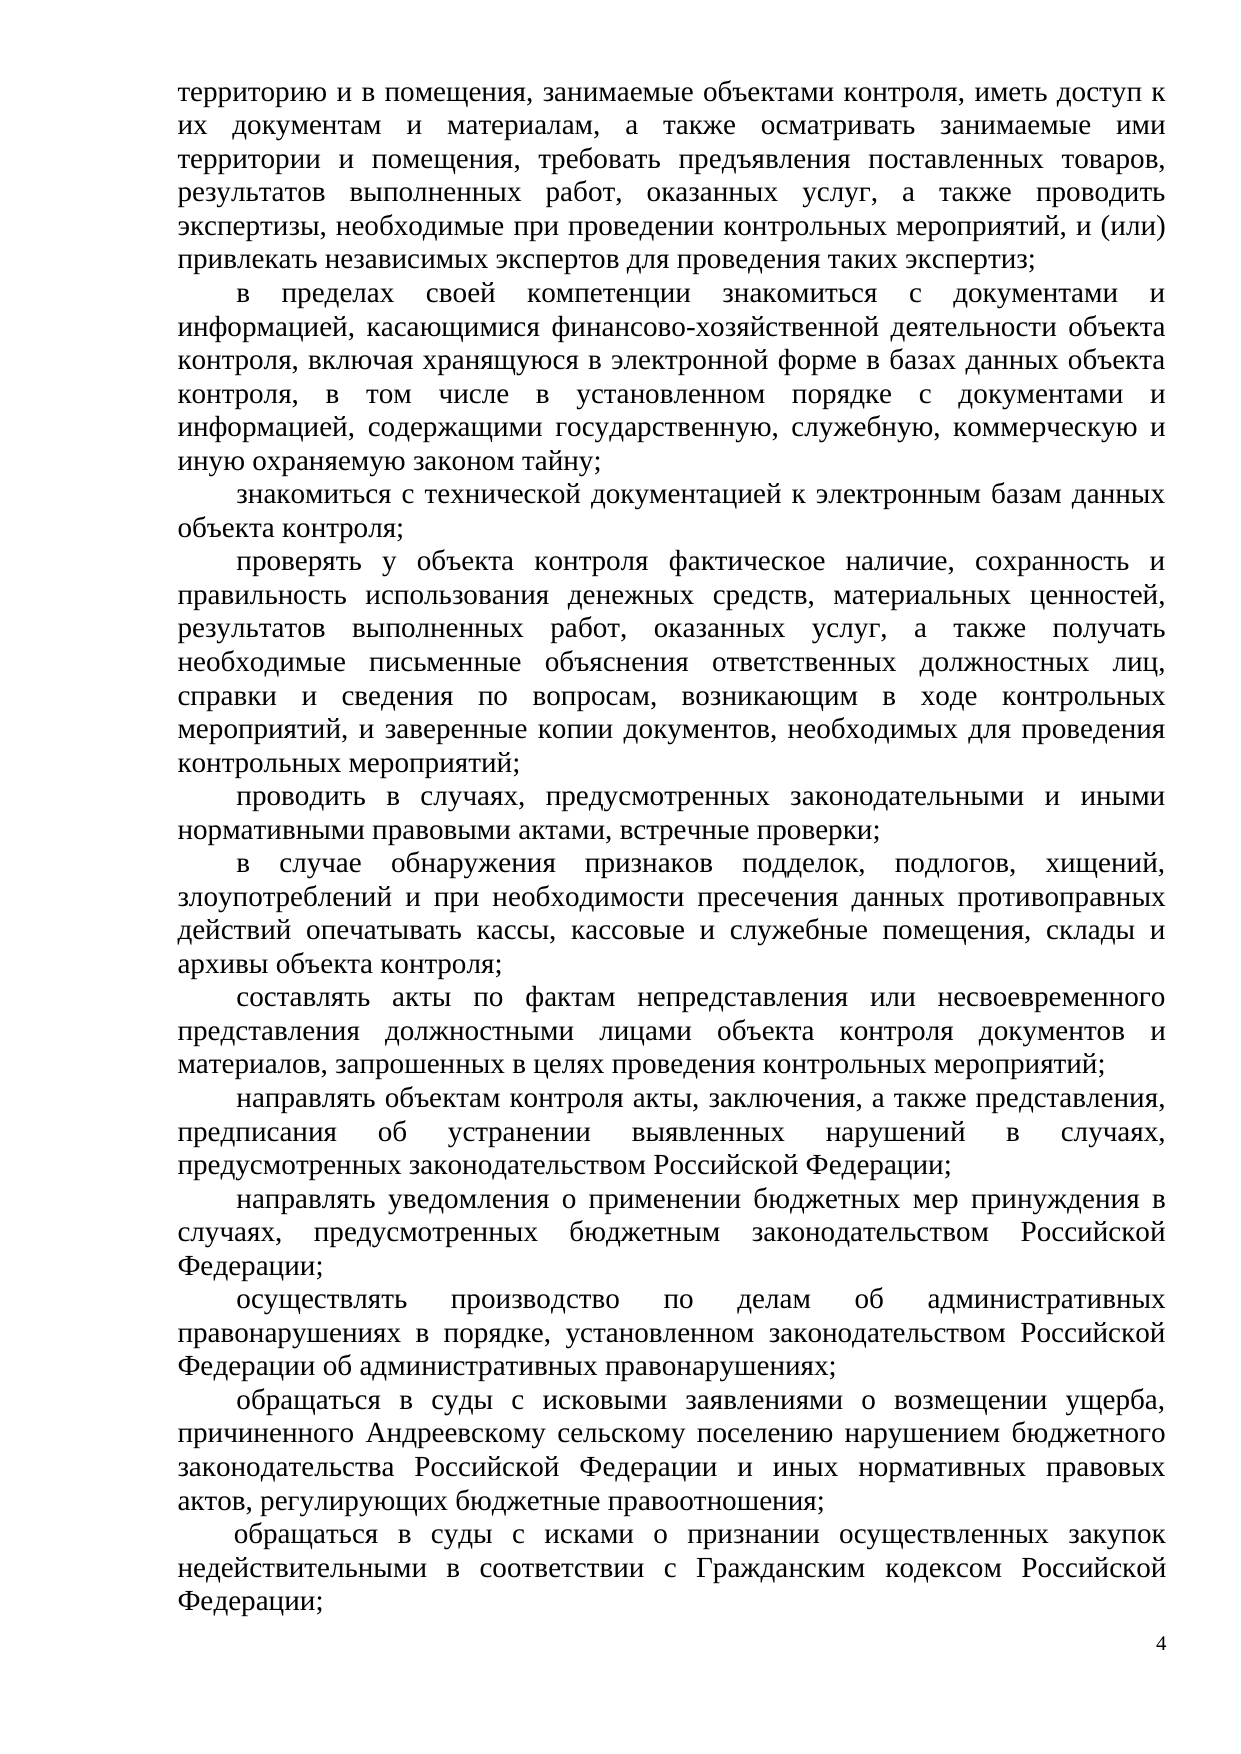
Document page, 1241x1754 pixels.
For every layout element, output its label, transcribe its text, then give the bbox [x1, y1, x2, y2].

text составлять акты по фактам непредставления или несвоевременного представления должностными лицами объекта контроля документов и материалов, запрошенных в целях проведения контрольных мероприятий; [177, 979, 1166, 1080]
text проводить в случаях, предусмотренных законодательными и иными нормативными правовыми актами, встречные проверки; [177, 778, 1166, 845]
text осуществлять производство по делам об административных правонарушениях в порядке, установленном законодательством Российской Федерации об административных правонарушениях; [177, 1281, 1166, 1382]
text обращаться в суды с исковыми заявлениями о возмещении ущерба, причиненного Андреевскому сельскому поселению нарушением бюджетного законодательства Российской Федерации и иных нормативных правовых актов, регулирующих бюджетные правоотношения; [177, 1382, 1166, 1516]
text знакомиться с технической документацией к электронным базам данных объекта контроля; [177, 476, 1166, 543]
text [177, 74, 1166, 275]
text обращаться в суды с исками о признании осуществленных закупок недействительными в соответствии с Гражданским кодексом Российской Федерации; [177, 1516, 1166, 1617]
text проверять у объекта контроля фактическое наличие, сохранность и правильность использования денежных средств, материальных ценностей, результатов выполненных работ, оказанных услуг, а также получать необходимые письменные объяснения ответственных должностных лиц, справки и сведения по вопросам, возникающим в ходе контрольных мероприятий, и заверенные копии документов, необходимых для проведения контрольных мероприятий; [177, 543, 1166, 778]
text в случае обнаружения признаков подделок, подлогов, хищений, злоупотреблений и при необходимости пресечения данных противоправных действий опечатывать кассы, кассовые и служебные помещения, склады и архивы объекта контроля; [177, 845, 1166, 979]
text направлять уведомления о применении бюджетных мер принуждения в случаях, предусмотренных бюджетным законодательством Российской Федерации; [177, 1181, 1166, 1281]
text направлять объектам контроля акты, заключения, а также представления, предписания об устранении выявленных нарушений в случаях, предусмотренных законодательством Российской Федерации; [177, 1080, 1166, 1181]
text в пределах своей компетенции знакомиться с документами и информацией, касающимися финансово-хозяйственной деятельности объекта контроля, включая хранящуюся в электронной форме в базах данных объекта контроля, в том числе в установленном порядке с документами и информацией, содержащими государственную, служебную, коммерческую и иную охраняемую законом тайну; [177, 275, 1166, 476]
